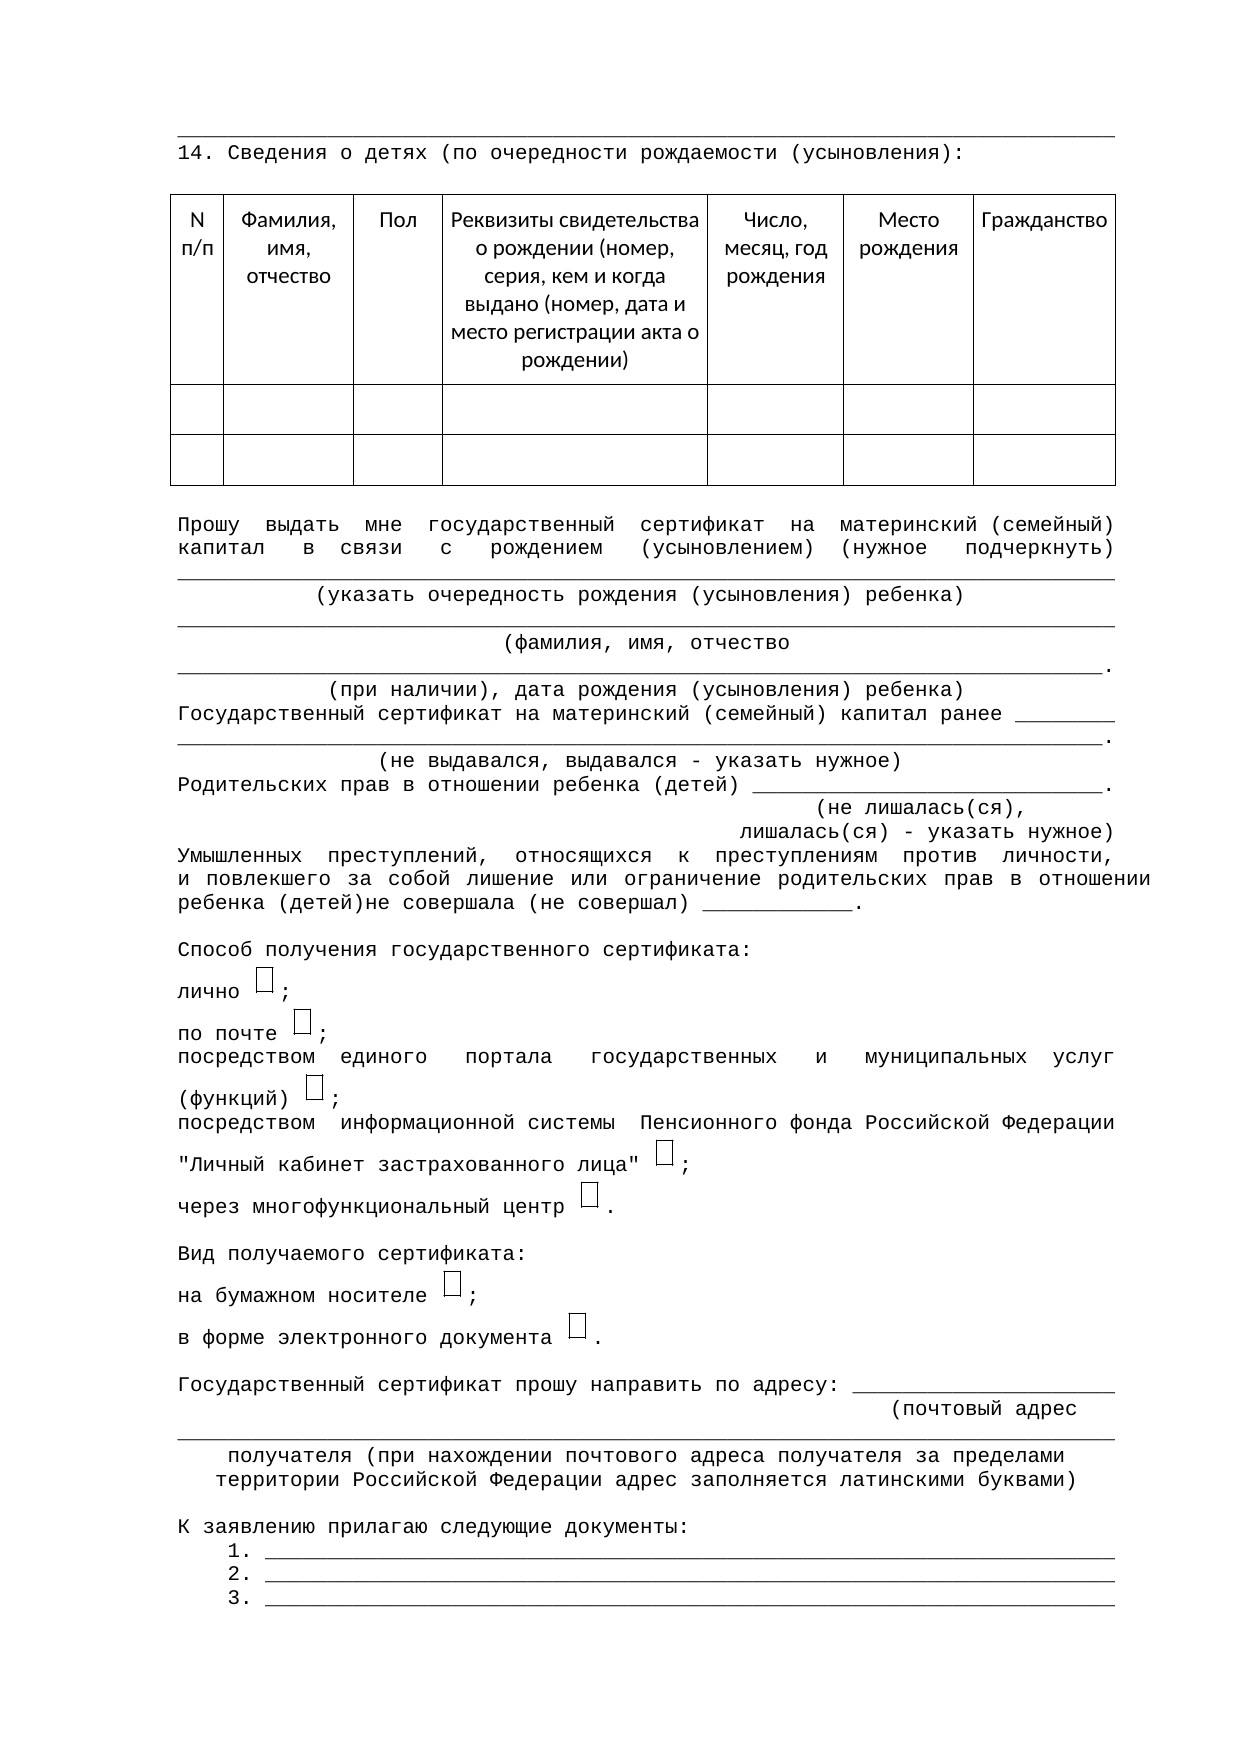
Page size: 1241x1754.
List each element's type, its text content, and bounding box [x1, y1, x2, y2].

text (при наличии), дата рождения (усыновления) ребенка) [177, 679, 1152, 703]
text (не выдавался, выдавался - указать нужное) [177, 750, 1152, 774]
text на бумажном носителе ; [177, 1267, 1152, 1309]
text по почте ; [177, 1005, 1152, 1047]
table_cell [354, 435, 442, 484]
text 14. Сведения о детях (по очередности рождаемости (усыновления): [177, 142, 1152, 165]
text Способ получения государственного сертификата: [177, 939, 1152, 963]
text ___________________________________________________________________________ [177, 561, 1152, 584]
text и повлекшего за собой лишение или ограничение родительских прав в отношении ребенка (детей)не совершала (не совершал) ____________. [177, 868, 1152, 916]
table_cell [844, 385, 973, 434]
table_header Гражданство [974, 195, 1115, 384]
text (не лишалась(ся), [177, 797, 1152, 821]
text (указать очередность рождения (усыновления) ребенка) [177, 584, 1152, 608]
table_cell [224, 435, 353, 484]
table_header Число, месяц, год рождения [708, 195, 843, 384]
table_cell [844, 435, 973, 484]
text Умышленных преступлений, относящихся к преступлениям против личности, [177, 844, 1152, 868]
table_header N п/п [171, 195, 223, 384]
text 2. ____________________________________________________________________ [177, 1563, 1152, 1587]
text через многофункциональный центр . [177, 1178, 1152, 1219]
table_cell [974, 435, 1115, 484]
text (фамилия, имя, отчество [177, 632, 1152, 655]
text Вид получаемого сертификата: [177, 1243, 1152, 1267]
table_cell [443, 385, 707, 434]
table_cell [171, 435, 223, 484]
text (функций) ; [177, 1070, 1152, 1112]
text в форме электронного документа . [177, 1309, 1152, 1351]
text 1. ____________________________________________________________________ [177, 1540, 1152, 1563]
table_cell [708, 385, 843, 434]
table_cell [354, 385, 442, 434]
text посредством информационной системы Пенсионного фонда Российской Федерации [177, 1112, 1152, 1136]
table_cell [443, 435, 707, 484]
text ___________________________________________________________________________ [177, 608, 1152, 632]
table_header Фамилия, имя, отчество [224, 195, 353, 384]
table_header Место рождения [844, 195, 973, 384]
text посредством единого портала государственных и муниципальных услуг [177, 1047, 1152, 1070]
text Государственный сертификат прошу направить по адресу: _____________________ [177, 1374, 1152, 1398]
table_cell [974, 385, 1115, 434]
text Государственный сертификат на материнский (семейный) капитал ранее ________ [177, 703, 1152, 726]
table_header Реквизиты свидетельства о рождении (номер, серия, кем и когда выдано (номер, дата и место регистрации акта о рождении) [443, 195, 707, 384]
text ___________________________________________________________________________ [177, 118, 1152, 142]
text Прошу выдать мне государственный сертификат на материнский (семейный) [177, 513, 1152, 537]
table_header Пол [354, 195, 442, 384]
table_cell [708, 435, 843, 484]
text __________________________________________________________________________. [177, 726, 1152, 750]
text 3. ____________________________________________________________________ [177, 1587, 1152, 1611]
text получателя (при нахождении почтового адреса получателя за пределами [177, 1445, 1152, 1469]
text лишалась(ся) - указать нужное) [177, 821, 1152, 844]
text __________________________________________________________________________. [177, 655, 1152, 679]
text территории Российской Федерации адрес заполняется латинскими буквами) [177, 1469, 1152, 1492]
text капитал в связи с рождением (усыновлением) (нужное подчеркнуть) [177, 537, 1152, 561]
text К заявлению прилагаю следующие документы: [177, 1516, 1152, 1540]
text "Личный кабинет застрахованного лица" ; [177, 1136, 1152, 1178]
text лично ; [177, 963, 1152, 1005]
table_cell [171, 385, 223, 434]
text (почтовый адрес [177, 1398, 1152, 1421]
text ___________________________________________________________________________ [177, 1421, 1152, 1445]
text Родительских прав в отношении ребенка (детей) ____________________________. [177, 774, 1152, 797]
table_cell [224, 385, 353, 434]
